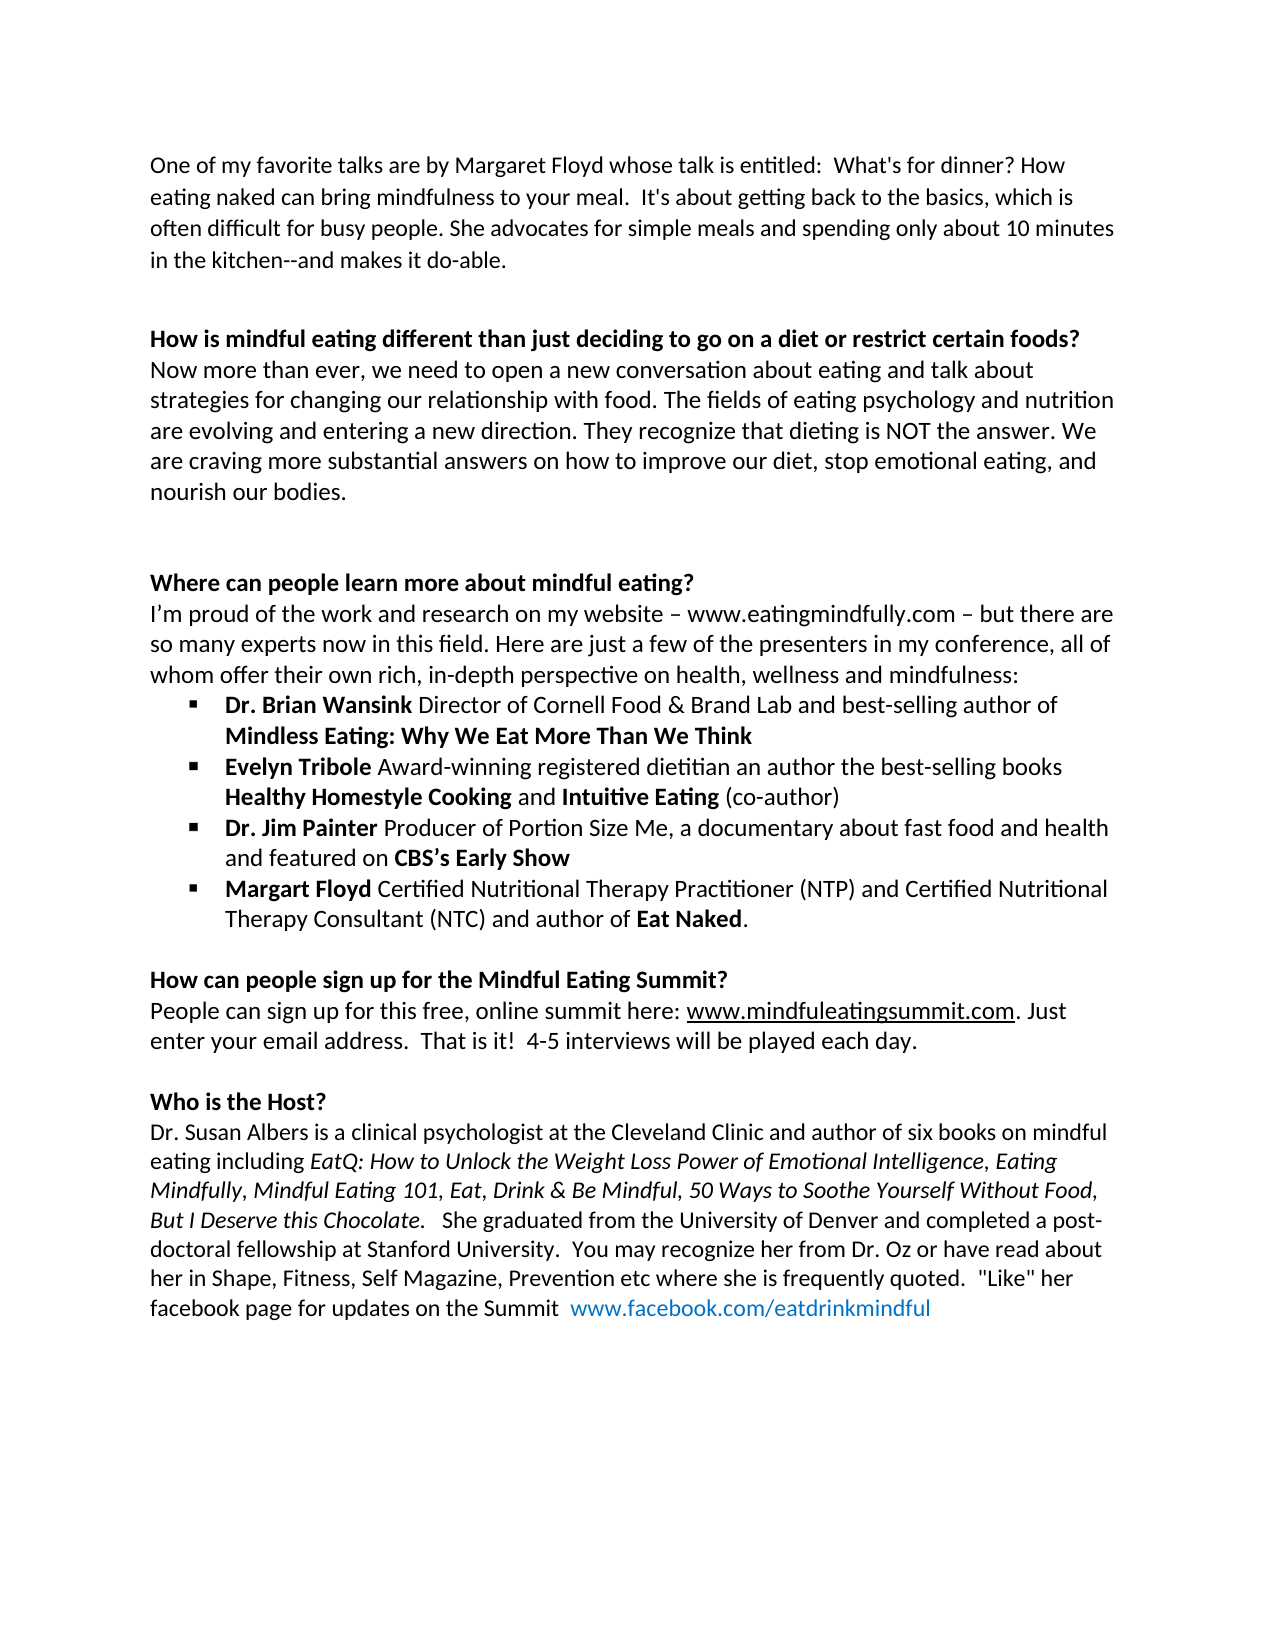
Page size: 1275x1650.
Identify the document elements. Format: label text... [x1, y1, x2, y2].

text Where can people learn more about mindful eating? [150, 568, 1125, 598]
text People can sign up for this free, online summit here: www.mindfuleatingsummit.com. Just enter your email address. That is it! 4-5 interviews will be played each day. [150, 995, 1125, 1056]
text Now more than ever, we need to open a new conversation about eating and talk about strategies for changing our relationship with food. The fields of eating psychology and nutrition are evolving and entering a new direction. They recognize that dieting is NOT the answer. We are craving more substantial answers on how to improve our diet, stop emotional eating, and nourish our bodies. [150, 354, 1125, 507]
list Margart Floyd Certified Nutritional Therapy Practitioner (NTP) and Certified Nutritional Therapy Consultant (NTC) and author of Eat Naked. [187, 873, 1125, 934]
text Who is the Host? [150, 1086, 1125, 1117]
list Dr. Brian Wansink Director of Cornell Food & Brand Lab and best-selling author of Mindless Eating: Why We Eat More Than We Think [187, 690, 1125, 751]
text How can people sign up for the Mindful Eating Summit? [150, 964, 1125, 995]
text Dr. Susan Albers is a clinical psychologist at the Cleveland Clinic and author of six books on mindful eating including EatQ: How to Unlock the Weight Loss Power of Emotional Intelligence, Eating Mindfully, Mindful Eating 101, Eat, Drink & Be Mindful, 50 Ways to Soothe Yourself Without Food, But I Deserve this Chocolate. She graduated from the University of Denver and completed a post-doctoral fellowship at Stanford University. You may recognize her from Dr. Oz or have read about her in Shape, Fitness, Self Magazine, Prevention etc where she is frequently quoted. "Like" her facebook page for updates on the Summit www.facebook.com/eatdrinkmindful [150, 1117, 1125, 1322]
list Dr. Jim Painter Producer of Portion Size Me, a documentary about fast food and health and featured on CBS’s Early Show [187, 812, 1125, 873]
list Evelyn Tribole Award-winning registered dietitian an author the best-selling books Healthy Homestyle Cooking and Intuitive Eating (co-author) [187, 751, 1125, 812]
text I’m proud of the work and research on my website – www.eatingmindfully.com – but there are so many experts now in this field. Here are just a few of the presenters in my conference, all of whom offer their own rich, in-depth perspective on health, wellness and mindfulness: [150, 598, 1125, 690]
text How is mindful eating different than just deciding to go on a diet or restrict certain foods? [150, 323, 1125, 354]
text One of my favorite talks are by Margaret Floyd whose talk is entitled: What's for dinner? How eating naked can bring mindfulness to your meal. It's about getting back to the basics, which is often difficult for busy people. She advocates for simple meals and spending only about 10 minutes in the kitchen--and makes it do-able. [150, 150, 1125, 274]
